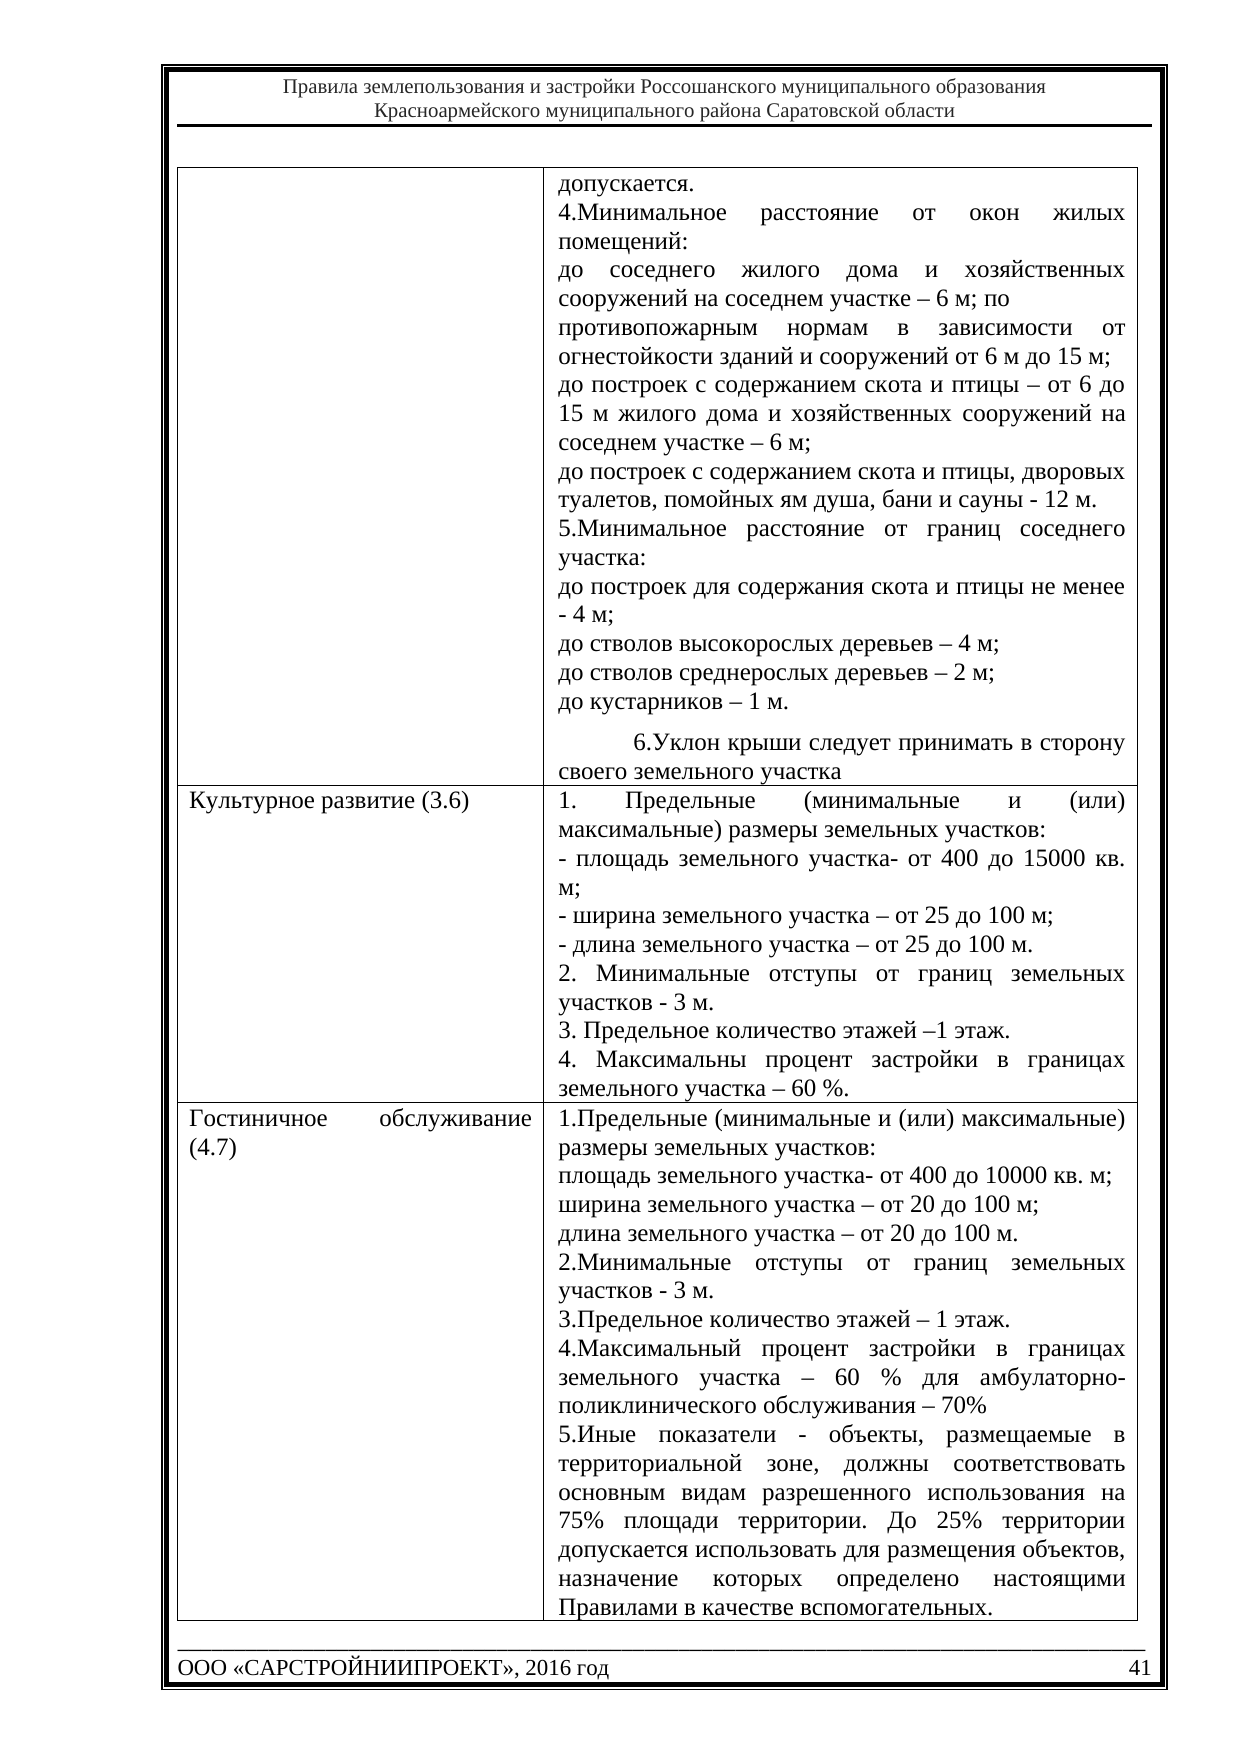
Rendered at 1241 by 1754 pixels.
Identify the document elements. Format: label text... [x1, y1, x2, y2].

table_cell Культурное развитие (3.6) [178, 786, 543, 1102]
table_cell Гостиничное обслуживание (4.7) [178, 1103, 543, 1620]
table_cell 1.Предельные (минимальные и (или) максимальные) размеры земельных участков: площадь земельного участка- от 400 до 10000 кв. м; ширина земельного участка – от 20 до 100 м; длина земельного участка – от 20 до 100 м. 2.Минимальные отступы от границ земельных участков - 3 м. 3.Предельное количество этажей – 1 этаж. 4.Максимальный процент застройки в границах земельного участка – 60 % для амбулаторно-поликлинического обслуживания – 70% 5.Иные показатели - объекты, размещаемые в территориальной зоне, должны соответствовать основным видам разрешенного использования на 75% площади территории. До 25% территории допускается использовать для размещения объектов, назначение которых определено настоящими Правилами в качестве вспомогательных. [544, 1103, 1137, 1620]
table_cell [178, 168, 543, 784]
table_cell 1. Предельные (минимальные и (или) максимальные) размеры земельных участков: - площадь земельного участка- от 400 до 15000 кв. м; - ширина земельного участка – от 25 до 100 м; - длина земельного участка – от 25 до 100 м. 2. Минимальные отступы от границ земельных участков - 3 м. 3. Предельное количество этажей –1 этаж. 4. Максимальны процент застройки в границах земельного участка – 60 %. [544, 786, 1137, 1102]
